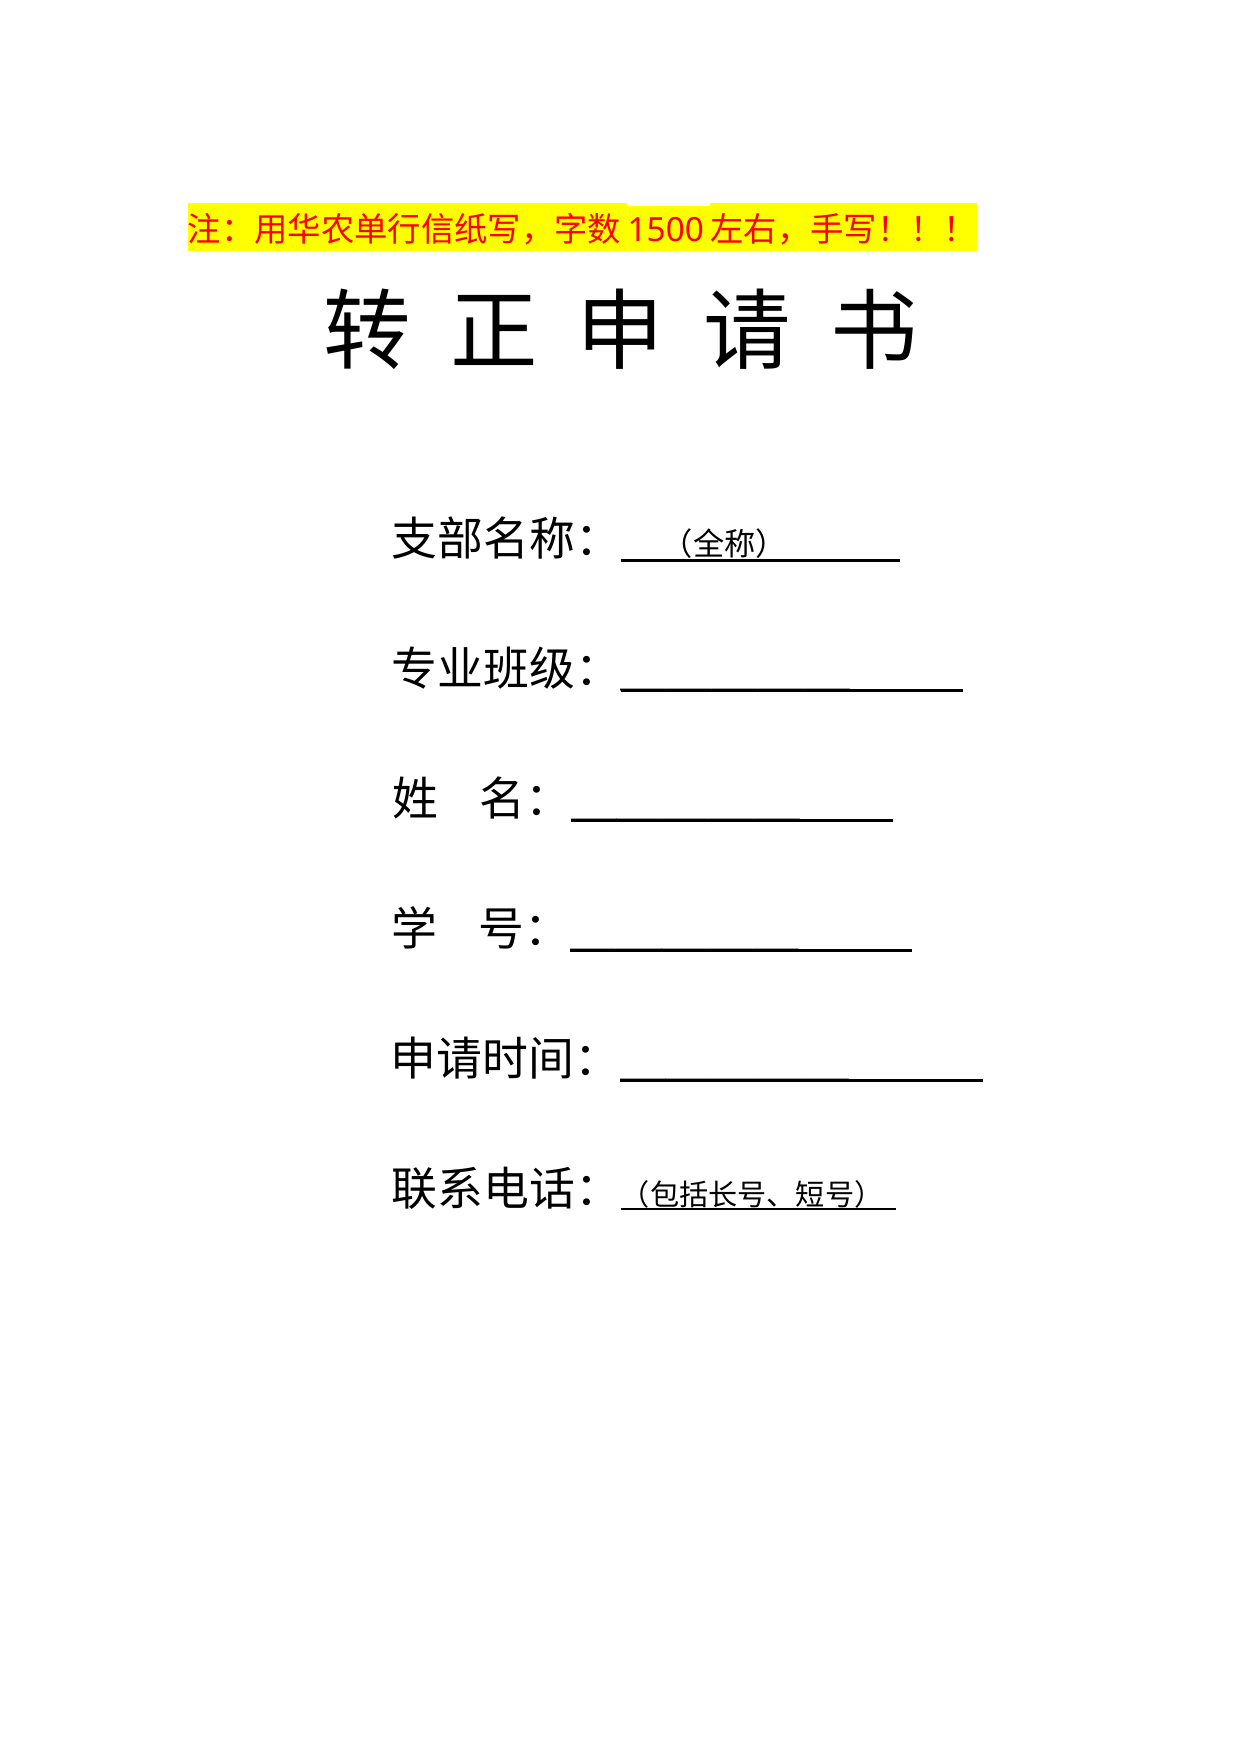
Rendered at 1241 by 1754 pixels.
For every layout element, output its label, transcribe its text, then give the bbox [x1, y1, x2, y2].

text 注：用华农单行信纸写，字数1500左右，手写！！！ [187, 194, 1053, 259]
text 转 正 申 请 书 [187, 259, 1053, 389]
text 申请时间：＿＿＿＿＿ [187, 1007, 1053, 1104]
text 专业班级：＿＿＿＿＿ [187, 617, 1053, 714]
text 姓 名：＿＿＿＿＿ [187, 747, 1053, 844]
text 支部名称： （全称） [187, 487, 1053, 584]
text 联系电话：（包括长号、短号） [187, 1137, 1053, 1234]
text 学 号：＿＿＿＿＿ [187, 877, 1053, 974]
